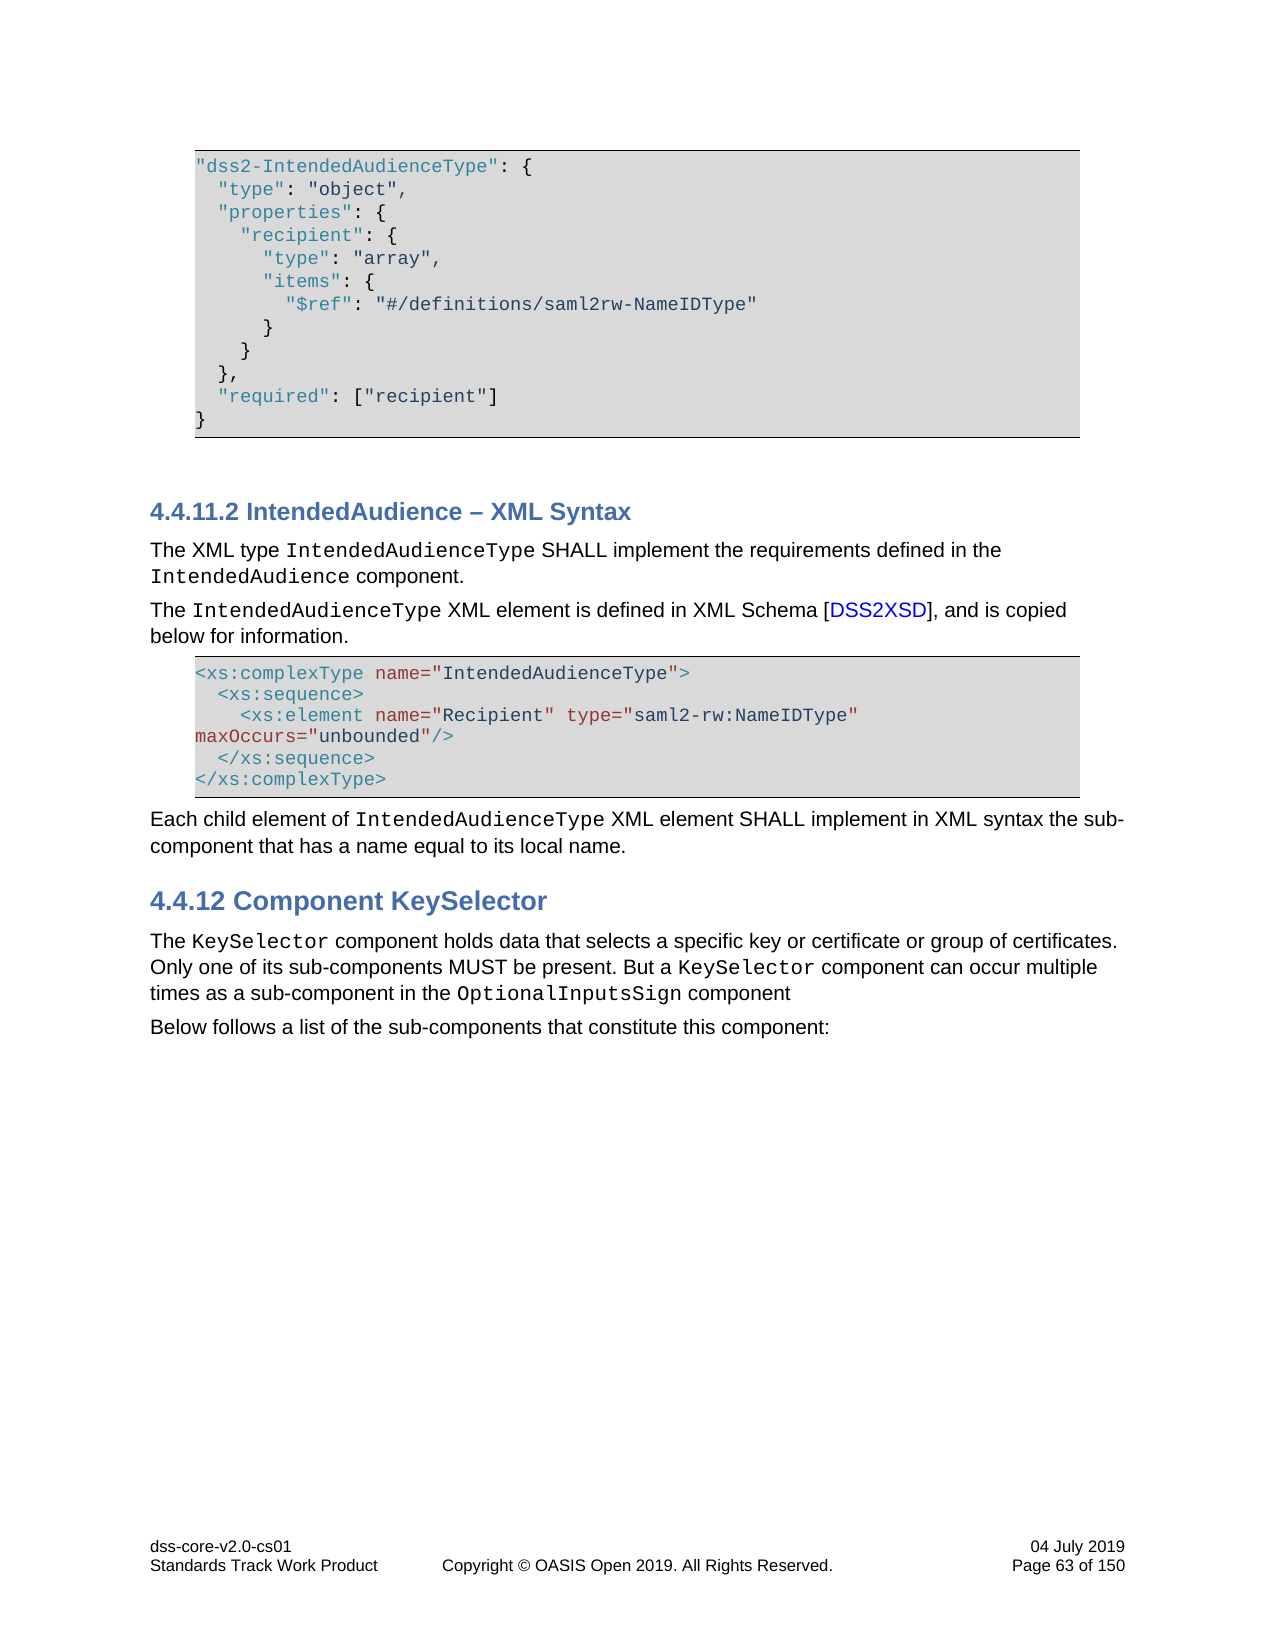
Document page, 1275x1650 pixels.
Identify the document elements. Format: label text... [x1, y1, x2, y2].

subtitle Component KeySelector [150, 885, 1125, 916]
text The IntendedAudienceType XML element is defined in XML Schema [DSS2XSD], and is copied below for information. [150, 598, 1125, 648]
text "$ref": "#/definitions/saml2rw-NameIDType" [195, 287, 1080, 310]
text "type": "object", [195, 173, 1080, 196]
text }, [195, 356, 1080, 379]
text <xs:element name="Recipient" type="saml2-rw:NameIDType" maxOccurs="unbounded"/> [195, 699, 1080, 741]
text } [195, 402, 1080, 437]
text "dss2-IntendedAudienceType": { [195, 151, 1080, 173]
text } [195, 333, 1080, 356]
text "type": "array", [195, 242, 1080, 264]
text "items": { [195, 264, 1080, 287]
text "properties": { [195, 196, 1080, 219]
text <xs:complexType name="IntendedAudienceType"> [195, 657, 1080, 677]
text Each child element of IntendedAudienceType XML element SHALL implement in XML syntax the sub-component that has a name equal to its local name. [150, 807, 1125, 858]
text Below follows a list of the sub-components that constitute this component: [150, 1015, 1125, 1039]
text } [195, 310, 1080, 333]
text <xs:sequence> [195, 677, 1080, 699]
text "recipient": { [195, 219, 1080, 242]
text "required": ["recipient"] [195, 379, 1080, 402]
text The XML type IntendedAudienceType SHALL implement the requirements defined in the IntendedAudience component. [150, 538, 1125, 590]
text </xs:complexType> [195, 762, 1080, 797]
subtitle IntendedAudience – XML Syntax [150, 497, 1125, 526]
text </xs:sequence> [195, 741, 1080, 762]
text The KeySelector component holds data that selects a specific key or certificate or group of certificates. Only one of its sub-components MUST be present. But a KeySelector component can occur multiple times as a sub-component in the OptionalInputsSign component [150, 929, 1125, 1006]
